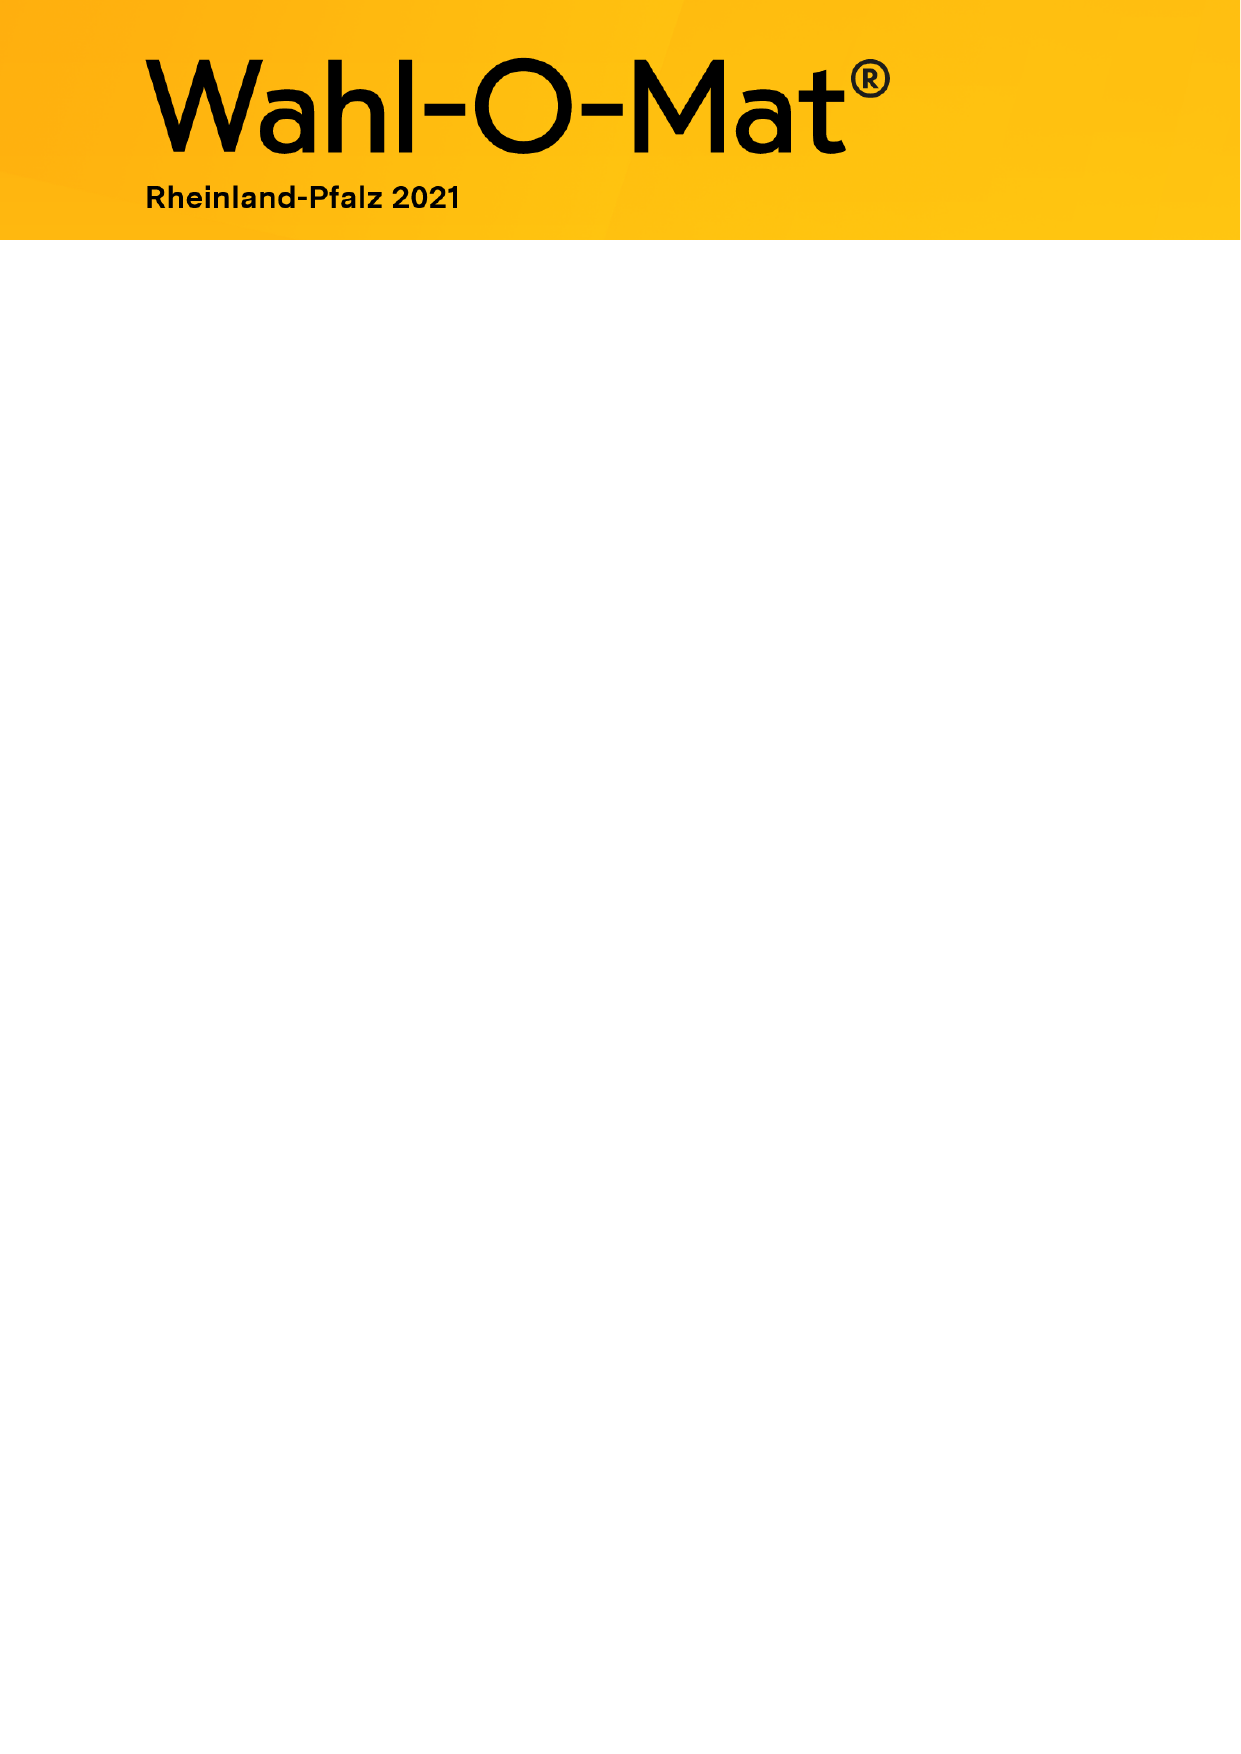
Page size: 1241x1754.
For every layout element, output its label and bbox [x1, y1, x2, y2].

picture [0, 0, 1241, 240]
